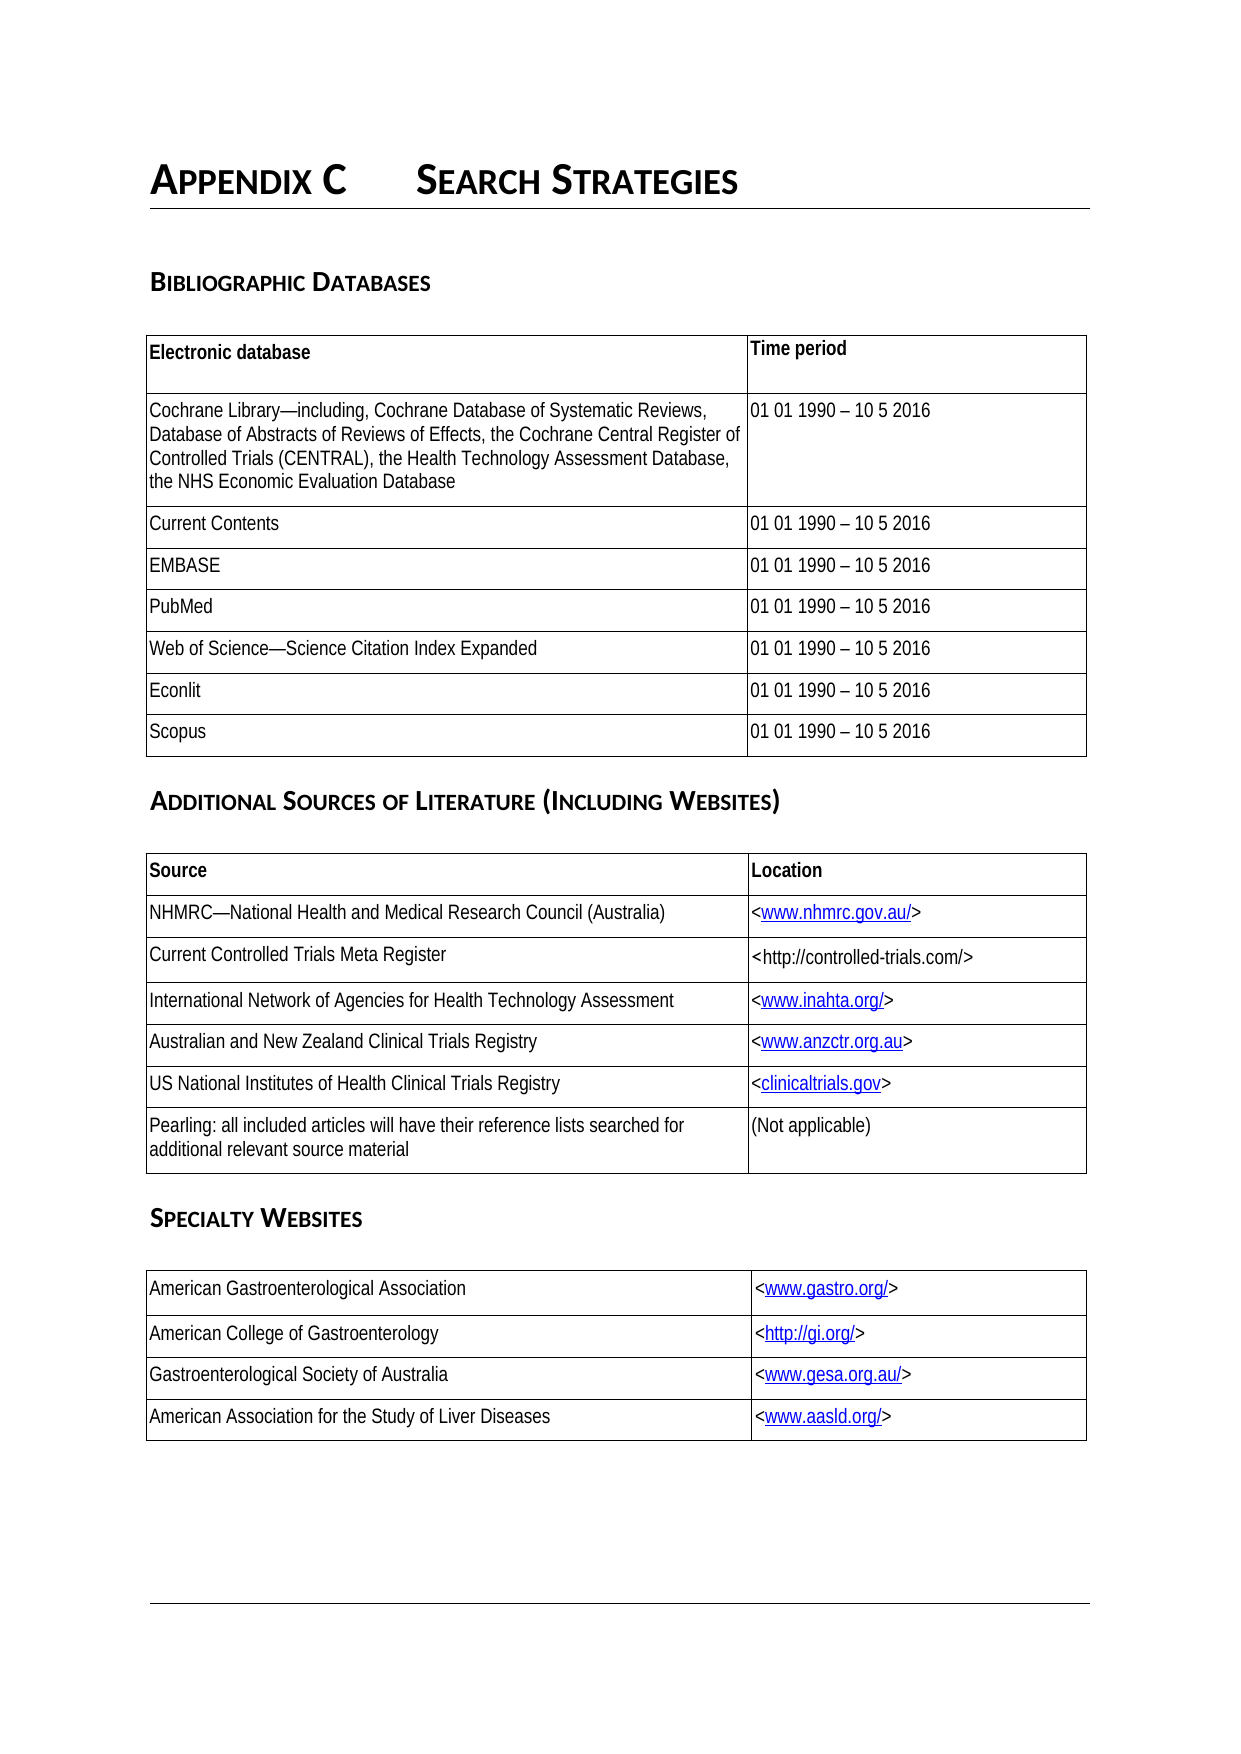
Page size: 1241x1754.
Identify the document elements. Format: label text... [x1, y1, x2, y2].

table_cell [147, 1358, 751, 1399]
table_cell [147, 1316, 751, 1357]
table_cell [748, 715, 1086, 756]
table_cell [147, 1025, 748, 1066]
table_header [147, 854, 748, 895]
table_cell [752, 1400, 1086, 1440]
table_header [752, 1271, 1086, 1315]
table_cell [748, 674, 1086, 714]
subtitle Appendix C Search Strategies [150, 150, 1090, 208]
subtitle Additional Sources of Literature (Including Websites) [150, 782, 1090, 818]
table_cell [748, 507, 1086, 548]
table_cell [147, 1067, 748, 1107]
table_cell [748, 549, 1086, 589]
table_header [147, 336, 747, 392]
subtitle Bibliographic Databases [150, 263, 1090, 299]
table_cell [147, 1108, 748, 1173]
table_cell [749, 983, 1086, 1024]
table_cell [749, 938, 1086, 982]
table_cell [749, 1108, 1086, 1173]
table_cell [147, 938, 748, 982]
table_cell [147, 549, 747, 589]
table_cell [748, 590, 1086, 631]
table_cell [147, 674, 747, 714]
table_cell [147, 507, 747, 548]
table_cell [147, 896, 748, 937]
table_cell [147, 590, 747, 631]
subtitle Specialty Websites [150, 1199, 1090, 1234]
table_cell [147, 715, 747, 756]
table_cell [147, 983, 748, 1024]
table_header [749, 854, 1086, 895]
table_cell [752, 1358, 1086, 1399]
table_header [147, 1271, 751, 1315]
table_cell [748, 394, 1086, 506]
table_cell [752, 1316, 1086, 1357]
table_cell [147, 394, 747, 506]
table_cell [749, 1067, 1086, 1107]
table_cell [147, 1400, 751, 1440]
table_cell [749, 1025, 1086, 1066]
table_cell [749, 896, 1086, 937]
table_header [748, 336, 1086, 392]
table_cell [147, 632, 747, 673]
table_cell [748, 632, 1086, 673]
